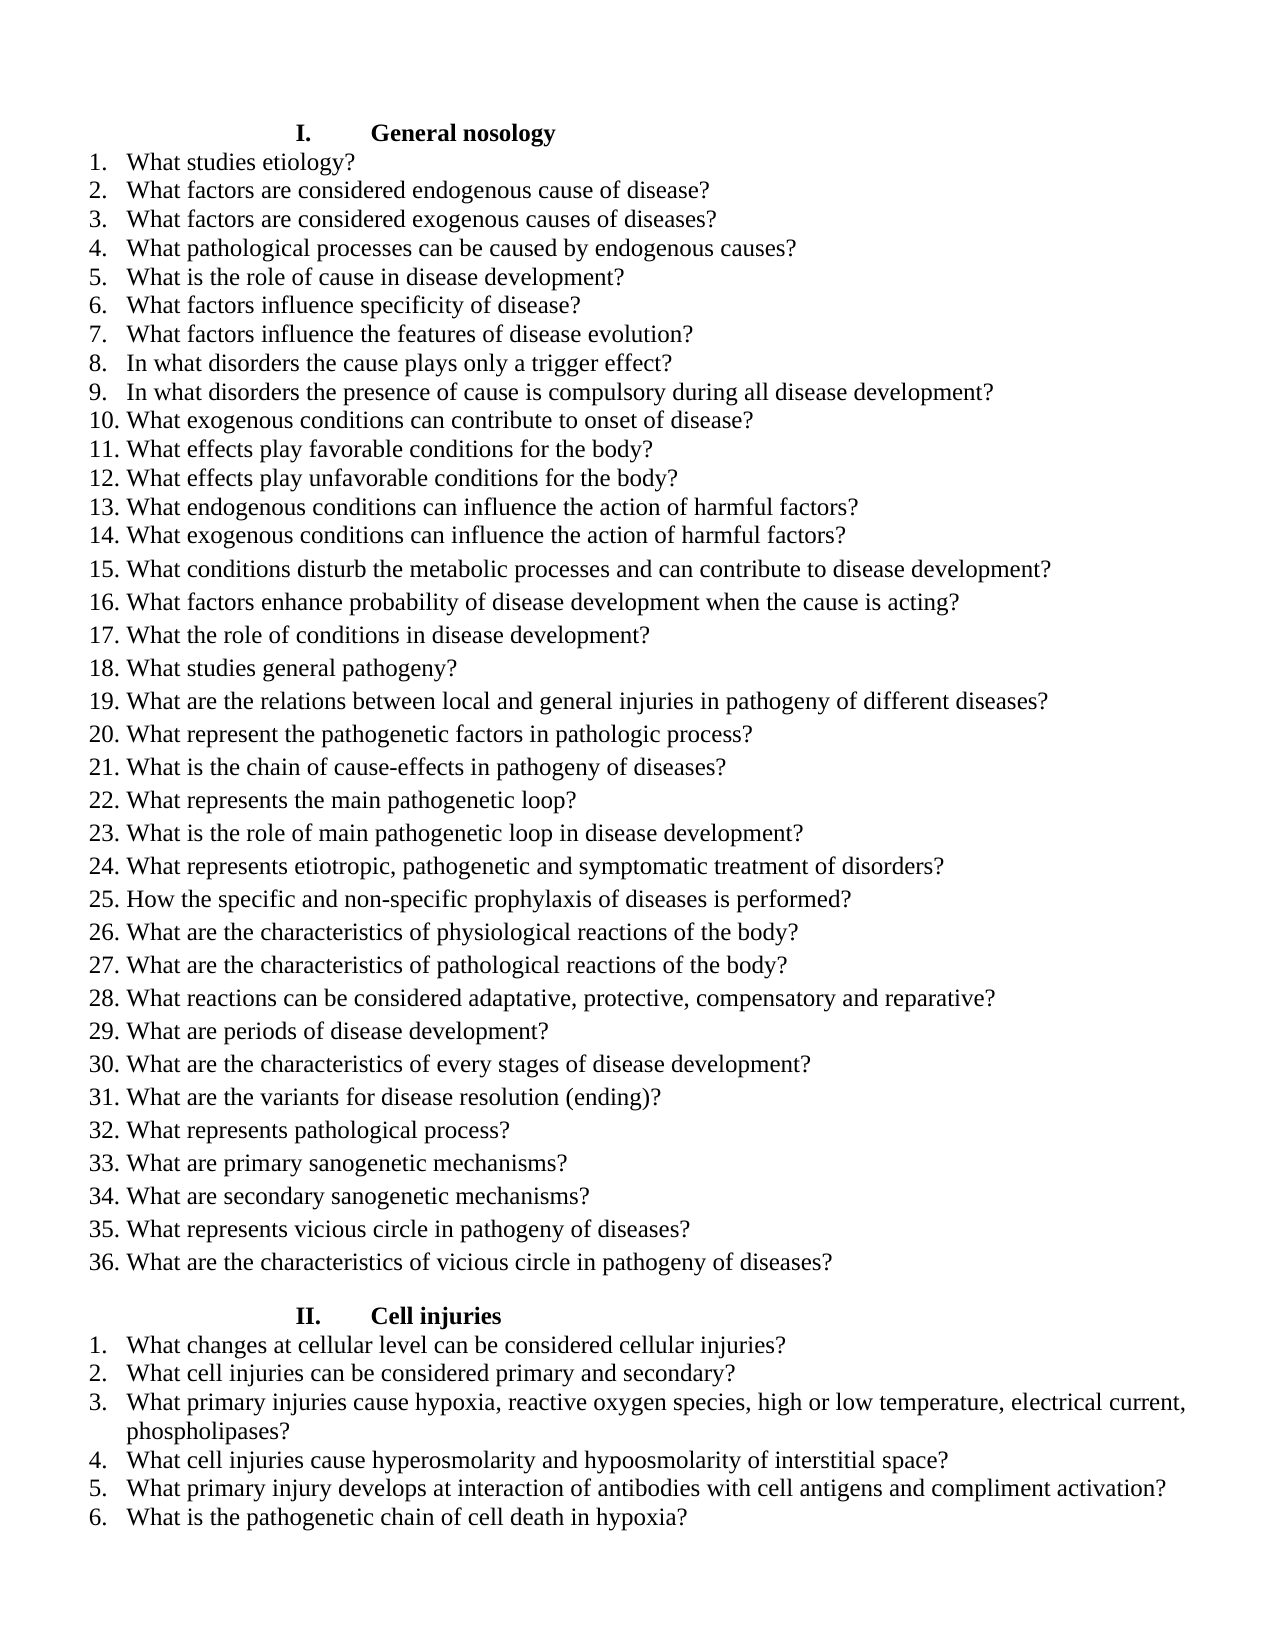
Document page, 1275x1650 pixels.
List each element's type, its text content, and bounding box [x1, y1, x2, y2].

list What represents the main pathogenetic loop? [89, 785, 1211, 813]
list General nosology [295, 118, 1211, 147]
list What effects play favorable conditions for the body? [89, 434, 1211, 463]
list What studies etiology? [89, 147, 1211, 176]
list What factors are considered exogenous causes of diseases? [89, 204, 1211, 233]
list What are the relations between local and general injuries in pathogeny of different diseases? [89, 686, 1211, 714]
list What are the characteristics of physiological reactions of the body? [89, 917, 1211, 946]
list What exogenous conditions can contribute to onset of disease? [89, 406, 1211, 434]
list What factors enhance probability of disease development when the cause is acting? [89, 587, 1211, 615]
list How the specific and non-specific prophylaxis of diseases is performed? [89, 884, 1211, 913]
list What are the variants for disease resolution (ending)? [89, 1082, 1211, 1111]
list What is the chain of cause-effects in pathogeny of diseases? [89, 752, 1211, 781]
list What represents vicious circle in pathogeny of diseases? [89, 1214, 1211, 1243]
list What the role of conditions in disease development? [89, 620, 1211, 648]
list What reactions can be considered adaptative, protective, compensatory and reparative? [89, 983, 1211, 1012]
list Cell injuries [295, 1301, 1211, 1330]
list What cell injuries cause hyperosmolarity and hypoosmolarity of interstitial space? [89, 1445, 1211, 1473]
list What effects play unfavorable conditions for the body? [89, 463, 1211, 492]
list What represents etiotropic, pathogenetic and symptomatic treatment of disorders? [89, 851, 1211, 879]
list What factors influence specificity of disease? [89, 291, 1211, 319]
list What conditions disturb the metabolic processes and can contribute to disease development? [89, 554, 1211, 582]
list What primary injuries cause hypoxia, reactive oxygen species, high or low temperature, electrical current, phospholipases? [89, 1387, 1211, 1445]
list What is the role of main pathogenetic loop in disease development? [89, 818, 1211, 847]
list What pathological processes can be caused by endogenous causes? [89, 233, 1211, 262]
list What is the role of cause in disease development? [89, 262, 1211, 291]
list What are secondary sanogenetic mechanisms? [89, 1181, 1211, 1210]
list What cell injuries can be considered primary and secondary? [89, 1358, 1211, 1387]
list What are primary sanogenetic mechanisms? [89, 1148, 1211, 1177]
list What are the characteristics of pathological reactions of the body? [89, 950, 1211, 979]
list What are periods of disease development? [89, 1016, 1211, 1045]
list In what disorders the cause plays only a trigger effect? [89, 348, 1211, 377]
list What changes at cellular level can be considered cellular injuries? [89, 1330, 1211, 1358]
list What are the characteristics of vicious circle in pathogeny of diseases? [89, 1247, 1211, 1276]
list What represent the pathogenetic factors in pathologic process? [89, 719, 1211, 747]
list What represents pathological process? [89, 1115, 1211, 1144]
list What studies general pathogeny? [89, 653, 1211, 681]
list What endogenous conditions can influence the action of harmful factors? [89, 492, 1211, 521]
list What factors influence the features of disease evolution? [89, 319, 1211, 348]
list What primary injury develops at interaction of antibodies with cell antigens and compliment activation? [89, 1473, 1211, 1502]
list What are the characteristics of every stages of disease development? [89, 1049, 1211, 1078]
list What factors are considered endogenous cause of disease? [89, 176, 1211, 204]
list What exogenous conditions can influence the action of harmful factors? [89, 521, 1211, 549]
list In what disorders the presence of cause is compulsory during all disease development? [89, 377, 1211, 406]
list What is the pathogenetic chain of cell death in hypoxia? [89, 1502, 1211, 1531]
